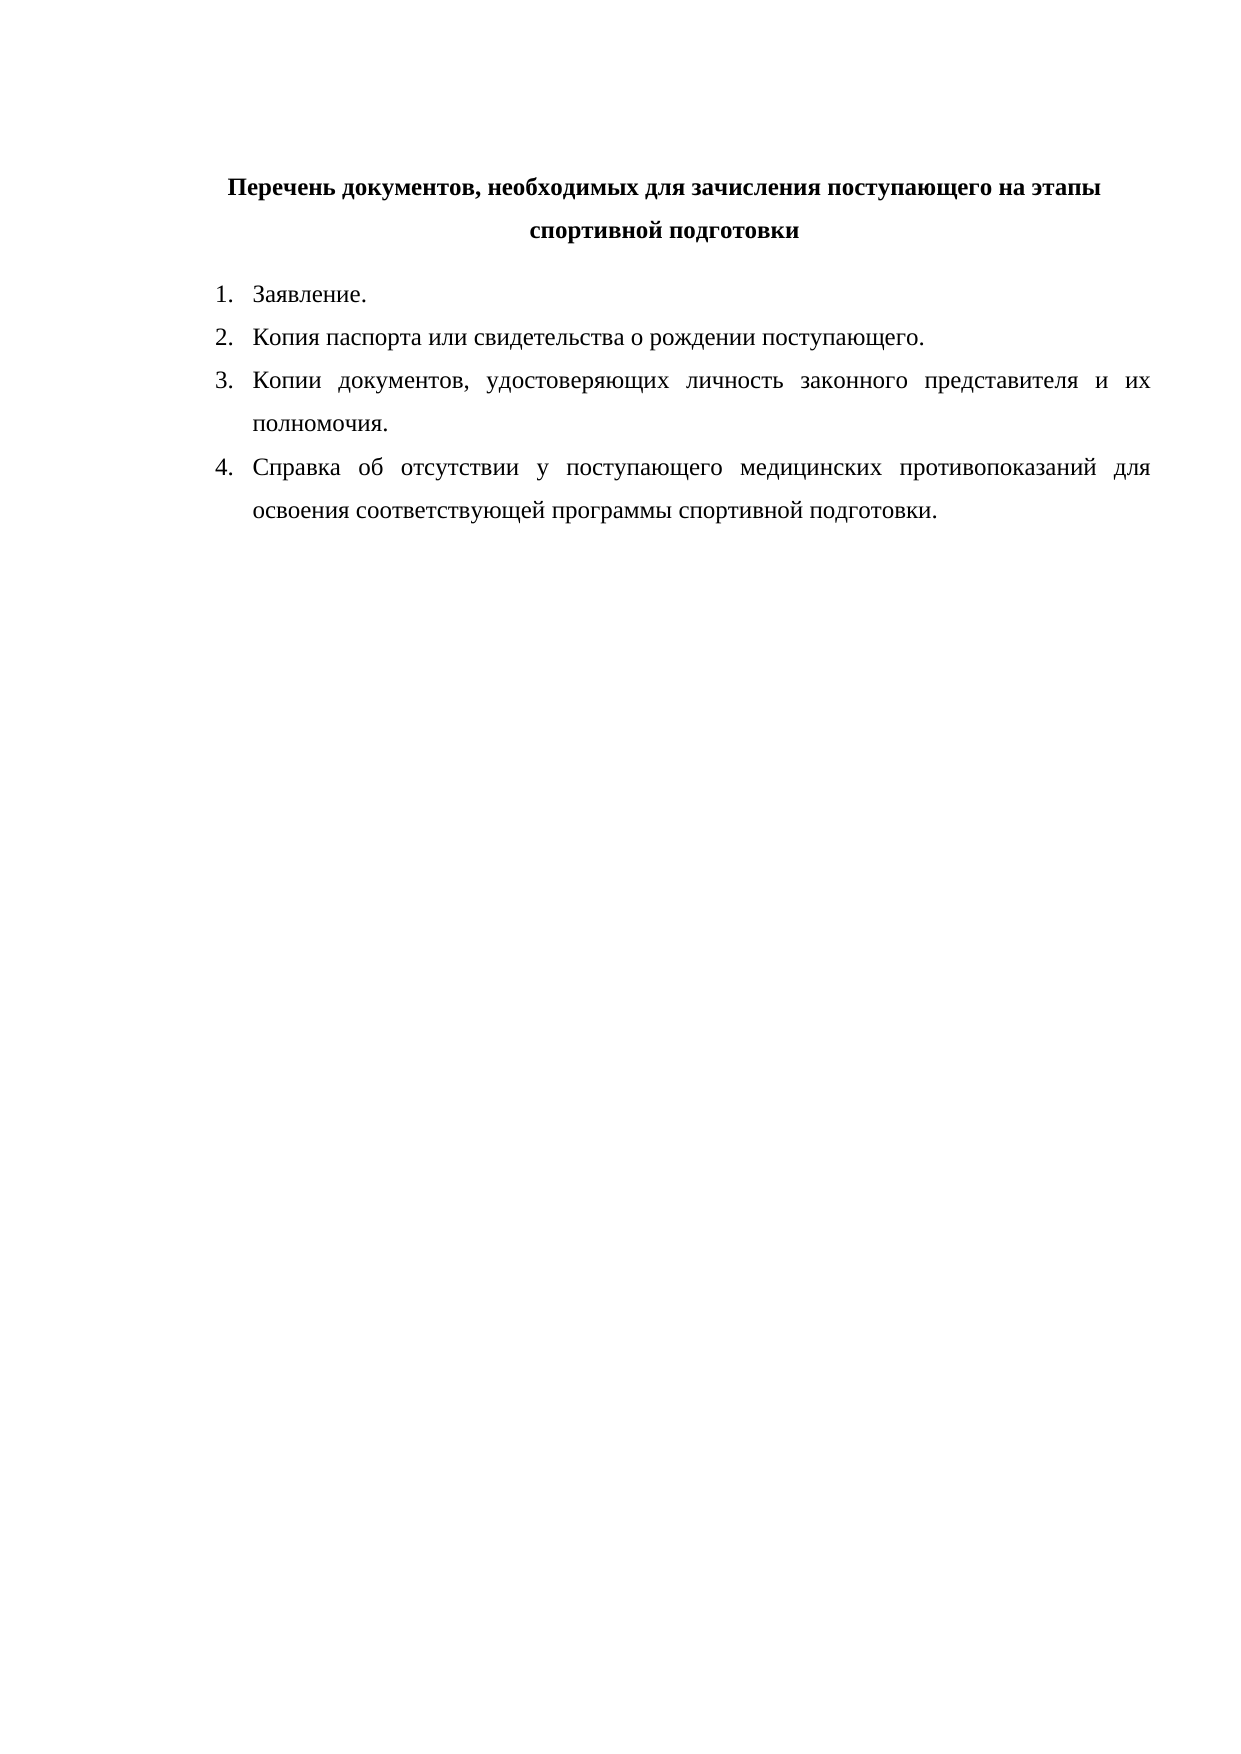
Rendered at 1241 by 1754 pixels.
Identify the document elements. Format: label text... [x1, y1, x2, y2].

text Перечень документов, необходимых для зачисления поступающего на этапы спортивной подготовки [177, 172, 1152, 244]
list Копии документов, удостоверяющих личность законного представителя и их полномочия. [215, 365, 1152, 437]
list Заявление. [215, 279, 1152, 308]
list Справка об отсутствии у поступающего медицинских противопоказаний для освоения соответствующей программы спортивной подготовки. [215, 452, 1152, 523]
list Копия паспорта или свидетельства о рождении поступающего. [215, 322, 1152, 351]
